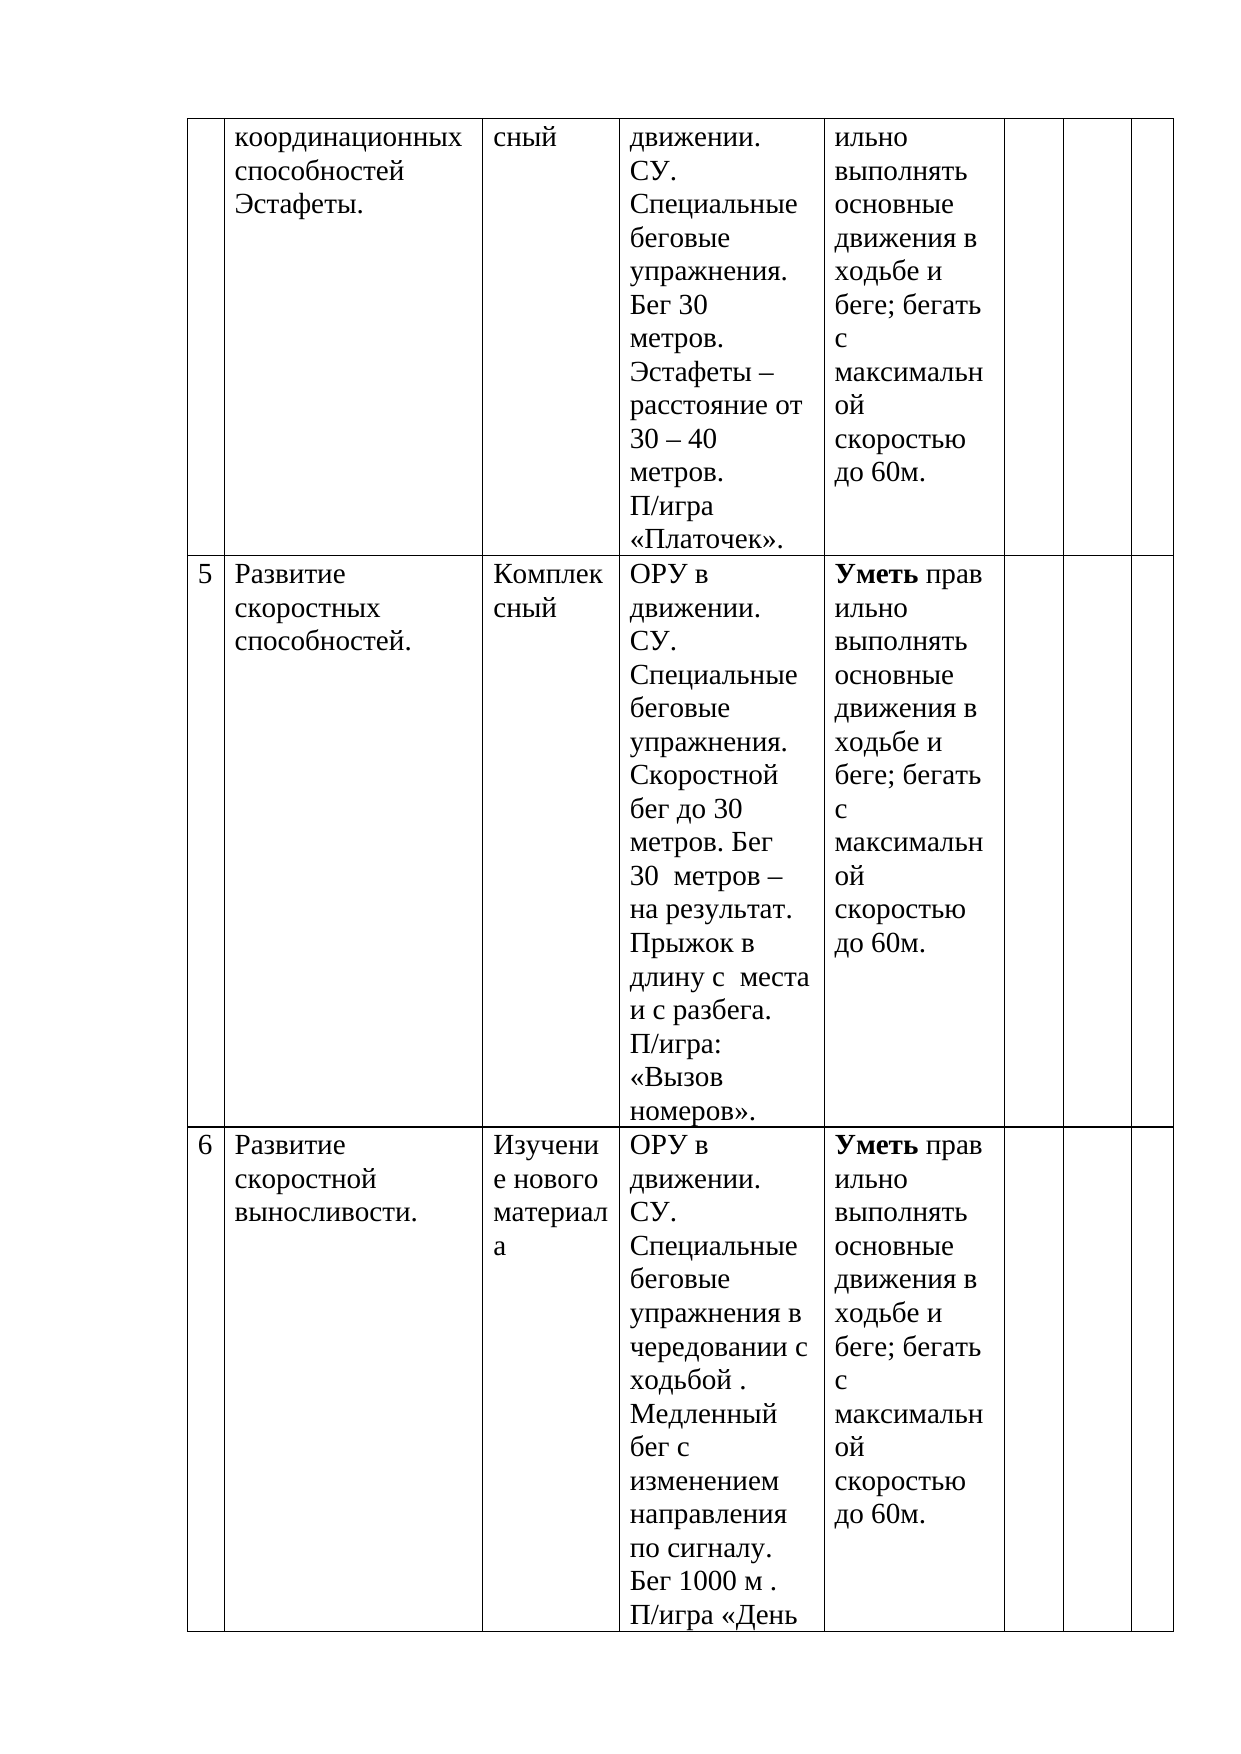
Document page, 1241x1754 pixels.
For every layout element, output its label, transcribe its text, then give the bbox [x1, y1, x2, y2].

table_cell 5 [188, 556, 224, 1126]
table_cell Комплексный [483, 556, 619, 1126]
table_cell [620, 1128, 824, 1631]
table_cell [620, 119, 824, 555]
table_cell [483, 1128, 619, 1631]
table_cell Уметь правильно выполнять основные движения в ходьбе и беге; бегать с максимальной скоростью до 60м. [825, 556, 1004, 1126]
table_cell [225, 119, 482, 555]
table_cell [1064, 556, 1131, 1126]
table_cell [1005, 119, 1063, 555]
table_cell Развитие скоростных способностей. [225, 556, 482, 1126]
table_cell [225, 1128, 482, 1631]
table_cell [1005, 556, 1063, 1126]
table_cell [1064, 1128, 1131, 1631]
table_cell ОРУ в движении. СУ. Специальные беговые упражнения. Скоростной бег до 30 метров. Бег 30 метров – на результат. Прыжок в длину с места и с разбега. П/игра: «Вызов номеров». [620, 556, 824, 1126]
table_cell 6 [188, 1128, 224, 1631]
table_cell [1064, 119, 1131, 555]
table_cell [825, 119, 1004, 555]
table_cell [1132, 1128, 1173, 1631]
table_cell [1132, 556, 1173, 1126]
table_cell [825, 1128, 1004, 1631]
table_cell [1005, 1128, 1063, 1631]
table_cell 4 [188, 119, 224, 555]
table_cell Комплексный [483, 119, 619, 555]
table_cell [1132, 119, 1173, 555]
